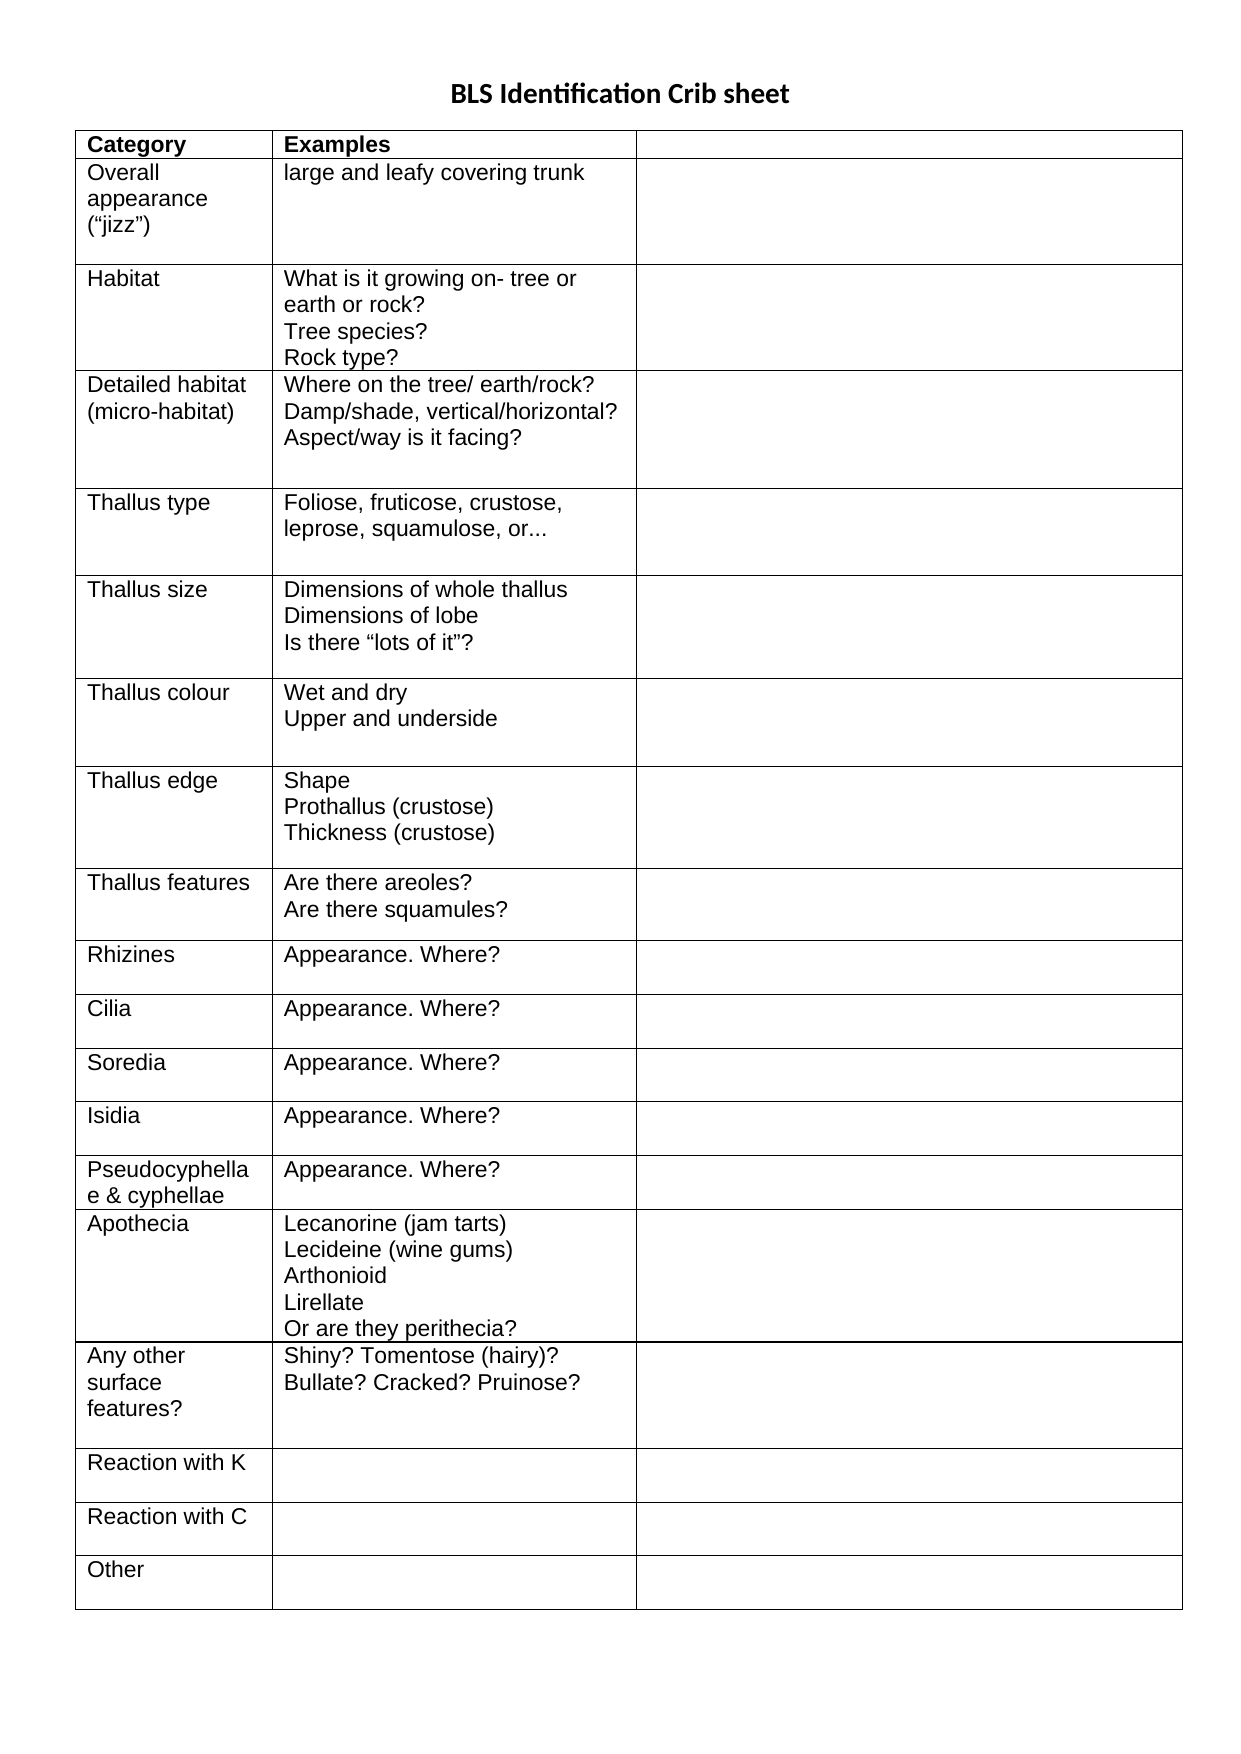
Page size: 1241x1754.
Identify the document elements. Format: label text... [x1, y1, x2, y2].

table_cell [637, 1049, 1182, 1101]
table_cell Appearance. Where? [273, 1156, 636, 1209]
table_cell Shape Prothallus (crustose) Thickness (crustose) [273, 767, 636, 868]
table_cell Rhizines [76, 941, 272, 994]
table_cell [637, 1102, 1182, 1155]
table_cell Pseudocyphellae & cyphellae [76, 1156, 272, 1209]
table_cell Any other surface features? [76, 1343, 272, 1448]
table_cell Soredia [76, 1049, 272, 1101]
table_cell Other [76, 1556, 272, 1609]
table_cell Reaction with C [76, 1503, 272, 1555]
table_cell Dimensions of whole thallus Dimensions of lobe Is there “lots of it”? [273, 576, 636, 678]
table_cell Isidia [76, 1102, 272, 1155]
table_cell [637, 1343, 1182, 1448]
table_cell [637, 1210, 1182, 1341]
table_cell Lecanorine (jam tarts) Lecideine (wine gums) Arthonioid Lirellate Or are they perithecia? [273, 1210, 636, 1341]
table_cell What is it growing on- tree or earth or rock? Tree species? Rock type? [273, 265, 636, 370]
table_cell [637, 995, 1182, 1047]
table_cell Appearance. Where? [273, 941, 636, 994]
table_cell [637, 489, 1182, 575]
table_cell [637, 1556, 1182, 1609]
table_cell Thallus colour [76, 679, 272, 766]
table_cell Shiny? Tomentose (hairy)? Bullate? Cracked? Pruinose? [273, 1343, 636, 1448]
table_cell Foliose, fruticose, crustose, leprose, squamulose, or... [273, 489, 636, 575]
table_header [637, 131, 1182, 157]
table_header Examples [273, 131, 636, 157]
table_cell Appearance. Where? [273, 1049, 636, 1101]
table_cell Cilia [76, 995, 272, 1047]
table_cell [637, 1503, 1182, 1555]
text BLS Identification Crib sheet [75, 75, 1165, 111]
table_cell [637, 371, 1182, 488]
table_cell [637, 576, 1182, 678]
table_header Category [76, 131, 272, 157]
table_cell [637, 679, 1182, 766]
table_cell [273, 1503, 636, 1555]
table_cell [273, 1449, 636, 1502]
table_cell [637, 767, 1182, 868]
table_cell Where on the tree/ earth/rock? Damp/shade, vertical/horizontal? Aspect/way is it facing? [273, 371, 636, 488]
table_cell [637, 1449, 1182, 1502]
table_cell [273, 1556, 636, 1609]
table_cell Thallus type [76, 489, 272, 575]
table_cell [637, 869, 1182, 940]
table_cell Thallus edge [76, 767, 272, 868]
table_cell Overall appearance (“jizz”) [76, 159, 272, 264]
table_cell Habitat [76, 265, 272, 370]
table_cell Appearance. Where? [273, 995, 636, 1047]
table_cell Wet and dry Upper and underside [273, 679, 636, 766]
table_cell Thallus features [76, 869, 272, 940]
table_cell Thallus size [76, 576, 272, 678]
table_cell Detailed habitat (micro-habitat) [76, 371, 272, 488]
table_cell [637, 941, 1182, 994]
table_cell large and leafy covering trunk [273, 159, 636, 264]
table_cell [637, 1156, 1182, 1209]
table_cell Reaction with K [76, 1449, 272, 1502]
table_cell Apothecia [76, 1210, 272, 1341]
table_cell [637, 265, 1182, 370]
table_cell Appearance. Where? [273, 1102, 636, 1155]
table_cell Are there areoles? Are there squamules? [273, 869, 636, 940]
table_cell [637, 159, 1182, 264]
